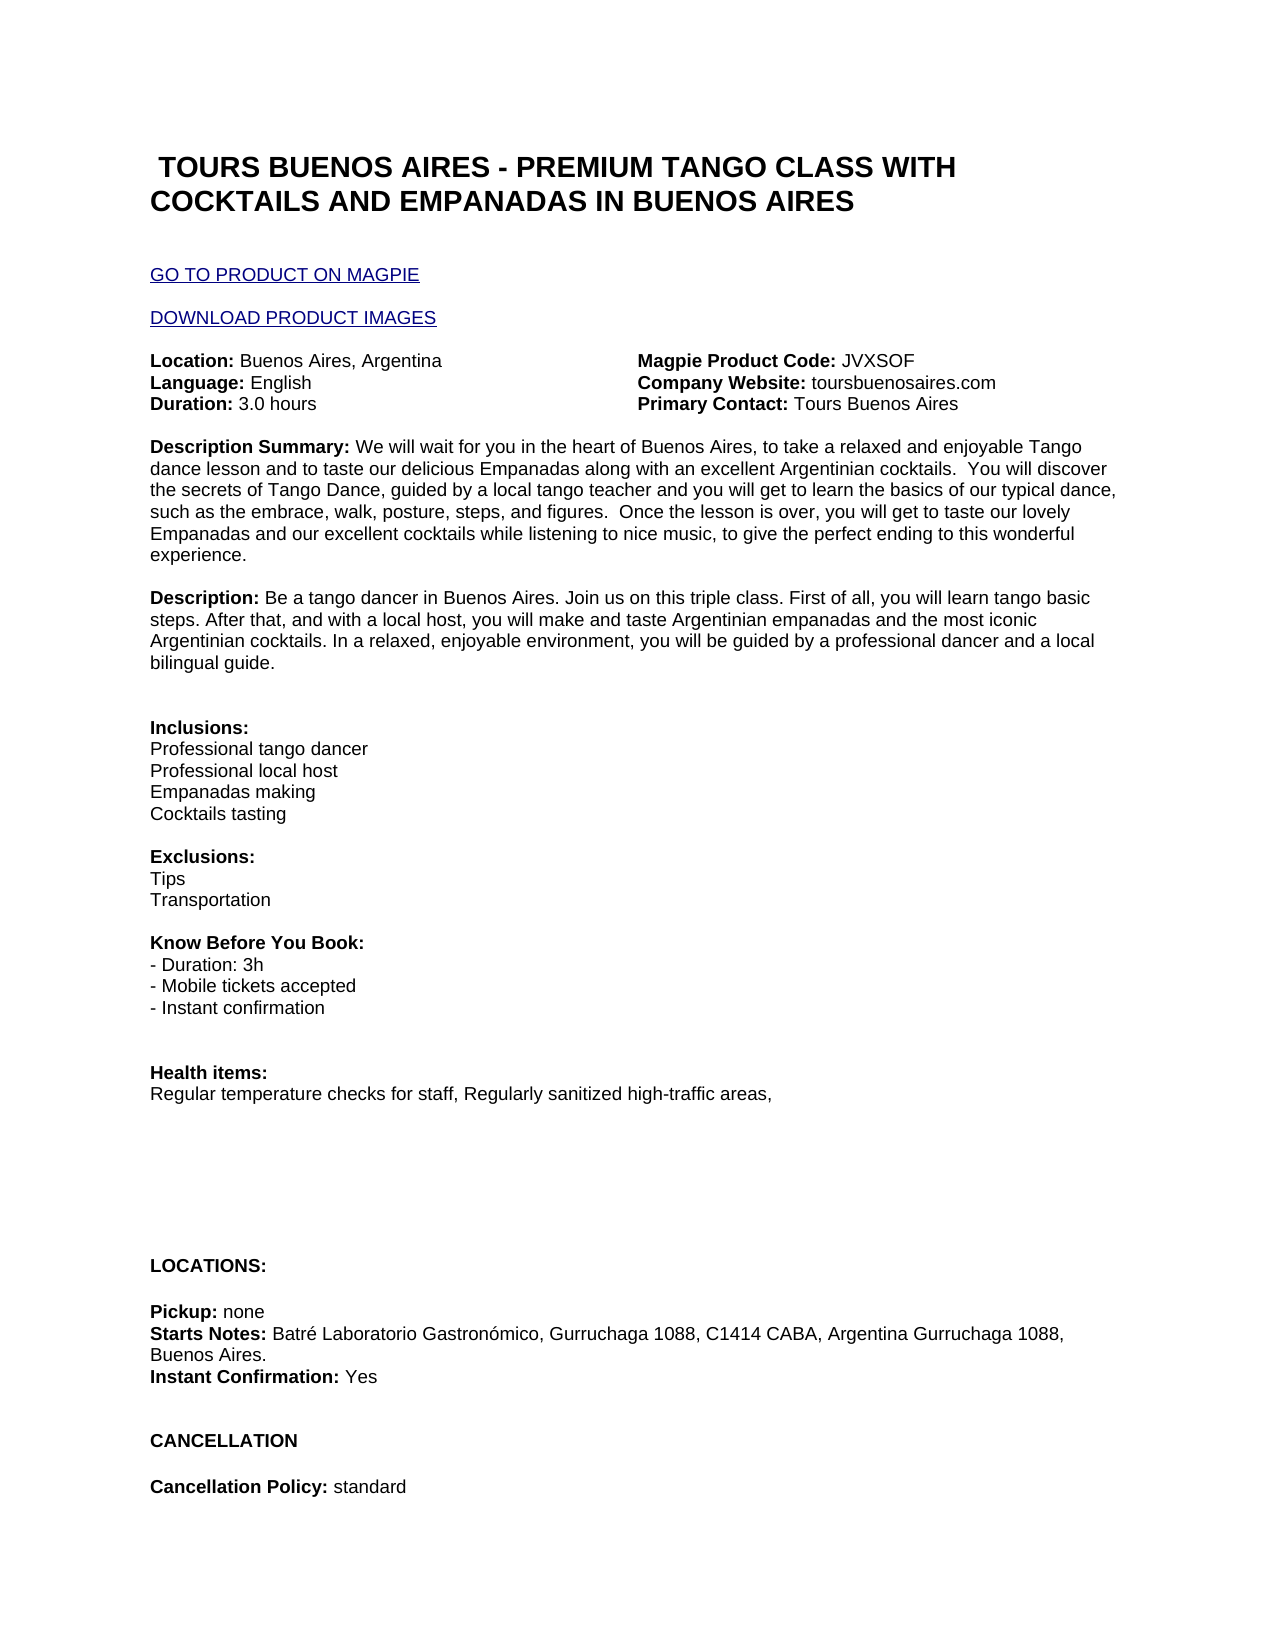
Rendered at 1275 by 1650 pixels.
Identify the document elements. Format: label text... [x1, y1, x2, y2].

text Empanadas making [150, 781, 1125, 803]
text Description Summary: We will wait for you in the heart of Buenos Aires, to take a relaxed and enjoyable Tango dance lesson and to taste our delicious Empanadas along with an excellent Argentinian cocktails. You will discover the secrets of Tango Dance, guided by a local tango teacher and you will get to learn the basics of our typical dance, such as the embrace, walk, posture, steps, and figures. Once the lesson is over, you will get to taste our lovely Empanadas and our excellent cocktails while listening to nice music, to give the perfect ending to this wonderful experience. [150, 436, 1125, 566]
text Inclusions: [150, 716, 1125, 738]
text Know Before You Book: [150, 932, 1125, 954]
text - Instant confirmation [150, 997, 1125, 1018]
text Transportation [150, 889, 1125, 911]
text Professional tango dancer [150, 738, 1125, 759]
text Tips [150, 867, 1125, 889]
text Cancellation Policy: standard [150, 1476, 1125, 1498]
subtitle Tours Buenos Aires - Premium Tango Class with Cocktails and Empanadas in Buenos Aires [150, 150, 1125, 217]
text Starts Notes: Batré Laboratorio Gastronómico, Gurruchaga 1088, C1414 CABA, Argentina Gurruchaga 1088, Buenos Aires. [150, 1323, 1125, 1366]
subtitle Cancellation [150, 1430, 1125, 1451]
text Description: Be a tango dancer in Buenos Aires. Join us on this triple class. First of all, you will learn tango basic steps. After that, and with a local host, you will make and taste Argentinian empanadas and the most iconic Argentinian cocktails. In a relaxed, enjoyable environment, you will be guided by a professional dancer and a local bilingual guide. [150, 587, 1125, 673]
table_header Magpie Product Code: JVXSOF Company Website: toursbuenosaires.com Primary Contact: Tours Buenos Aires [626, 350, 1114, 414]
text Professional local host [150, 759, 1125, 781]
text Instant Confirmation: Yes [150, 1366, 1125, 1387]
text Exclusions: [150, 846, 1125, 867]
text - Duration: 3h [150, 954, 1125, 975]
text Pickup: none [150, 1301, 1125, 1323]
text Health items: [150, 1061, 1125, 1083]
table_header Location: Buenos Aires, Argentina Language: English Duration: 3.0 hours [139, 350, 626, 414]
text Cocktails tasting [150, 803, 1125, 824]
text GO TO PRODUCT ON MAGPIE [150, 264, 1125, 285]
text DOWNLOAD PRODUCT IMAGES [150, 307, 1125, 328]
text - Mobile tickets accepted [150, 975, 1125, 997]
subtitle Locations: [150, 1255, 1125, 1276]
text Regular temperature checks for staff, Regularly sanitized high-traffic areas, [150, 1083, 1125, 1104]
